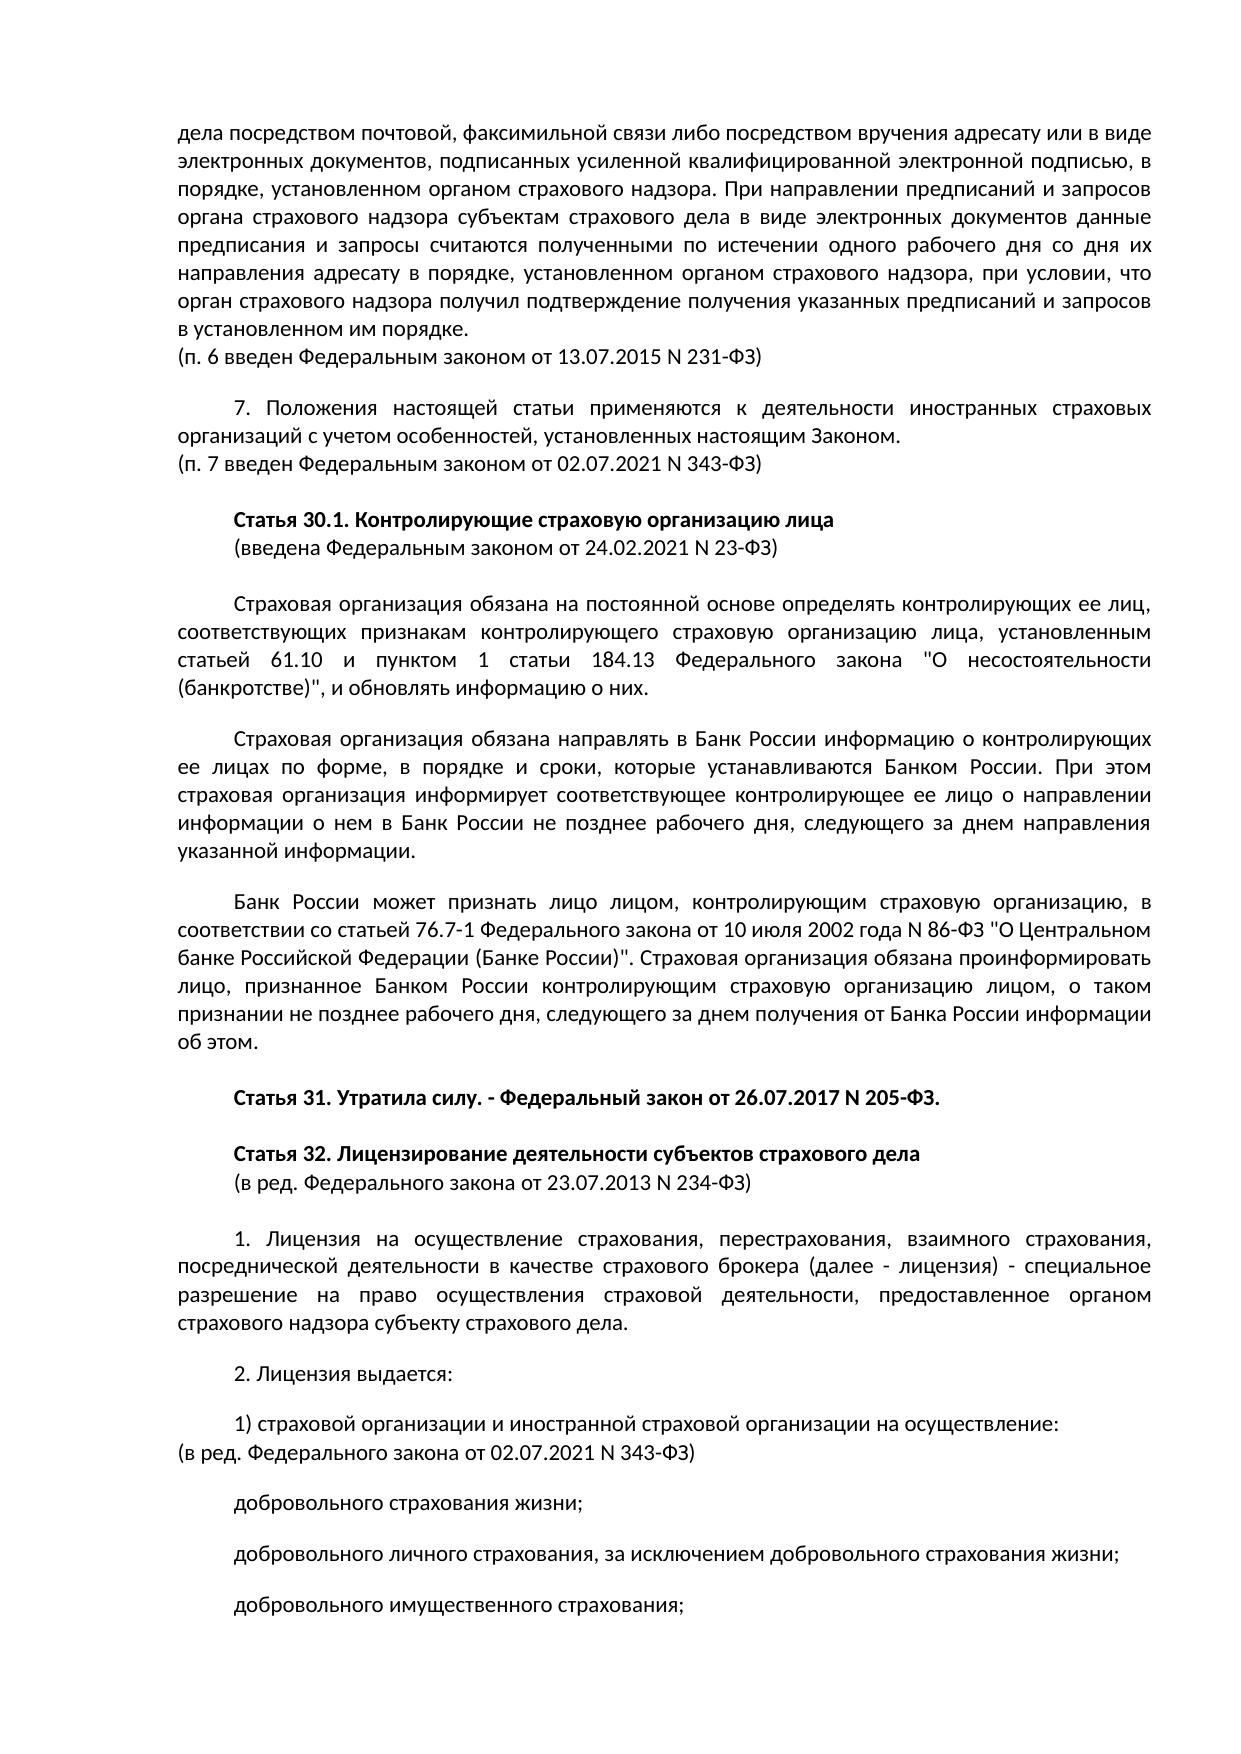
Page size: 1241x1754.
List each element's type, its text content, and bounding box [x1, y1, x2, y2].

text добровольного личного страхования, за исключением добровольного страхования жизни; [177, 1539, 1152, 1567]
text (п. 6 введен Федеральным законом от 13.07.2015 N 231-ФЗ) [177, 342, 1152, 370]
text (п. 7 введен Федеральным законом от 02.07.2021 N 343-ФЗ) [177, 449, 1152, 477]
title Статья 31. Утратила силу. - Федеральный закон от 26.07.2017 N 205-ФЗ. [177, 1083, 1152, 1112]
text (в ред. Федерального закона от 23.07.2013 N 234-ФЗ) [177, 1168, 1152, 1196]
text 7. Положения настоящей статьи применяются к деятельности иностранных страховых организаций с учетом особенностей, установленных настоящим Законом. [177, 393, 1152, 449]
text 1. Лицензия на осуществление страхования, перестрахования, взаимного страхования, посреднической деятельности в качестве страхового брокера (далее - лицензия) - специальное разрешение на право осуществления страховой деятельности, предоставленное органом страхового надзора субъекту страхового дела. [177, 1224, 1152, 1336]
text (в ред. Федерального закона от 02.07.2021 N 343-ФЗ) [177, 1438, 1152, 1466]
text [177, 118, 1152, 342]
text 2. Лицензия выдается: [177, 1359, 1152, 1387]
text Страховая организация обязана на постоянной основе определять контролирующих ее лиц, соответствующих признакам контролирующего страховую организацию лица, установленным статьей 61.10 и пунктом 1 статьи 184.13 Федерального закона "О несостоятельности (банкротстве)", и обновлять информацию о них. [177, 589, 1152, 701]
text (введена Федеральным законом от 24.02.2021 N 23-ФЗ) [177, 533, 1152, 561]
text добровольного страхования жизни; [177, 1488, 1152, 1517]
text Банк России может признать лицо лицом, контролирующим страховую организацию, в соответствии со статьей 76.7-1 Федерального закона от 10 июля 2002 года N 86-ФЗ "О Центральном банке Российской Федерации (Банке России)". Страховая организация обязана проинформировать лицо, признанное Банком России контролирующим страховую организацию лицом, о таком признании не позднее рабочего дня, следующего за днем получения от Банка России информации об этом. [177, 887, 1152, 1056]
text Страховая организация обязана направлять в Банк России информацию о контролирующих ее лицах по форме, в порядке и сроки, которые устанавливаются Банком России. При этом страховая организация информирует соответствующее контролирующее ее лицо о направлении информации о нем в Банк России не позднее рабочего дня, следующего за днем направления указанной информации. [177, 724, 1152, 864]
text 1) страховой организации и иностранной страховой организации на осуществление: [177, 1409, 1152, 1438]
text добровольного имущественного страхования; [177, 1590, 1152, 1618]
title Статья 30.1. Контролирующие страховую организацию лица [177, 505, 1152, 533]
title Статья 32. Лицензирование деятельности субъектов страхового дела [177, 1139, 1152, 1168]
